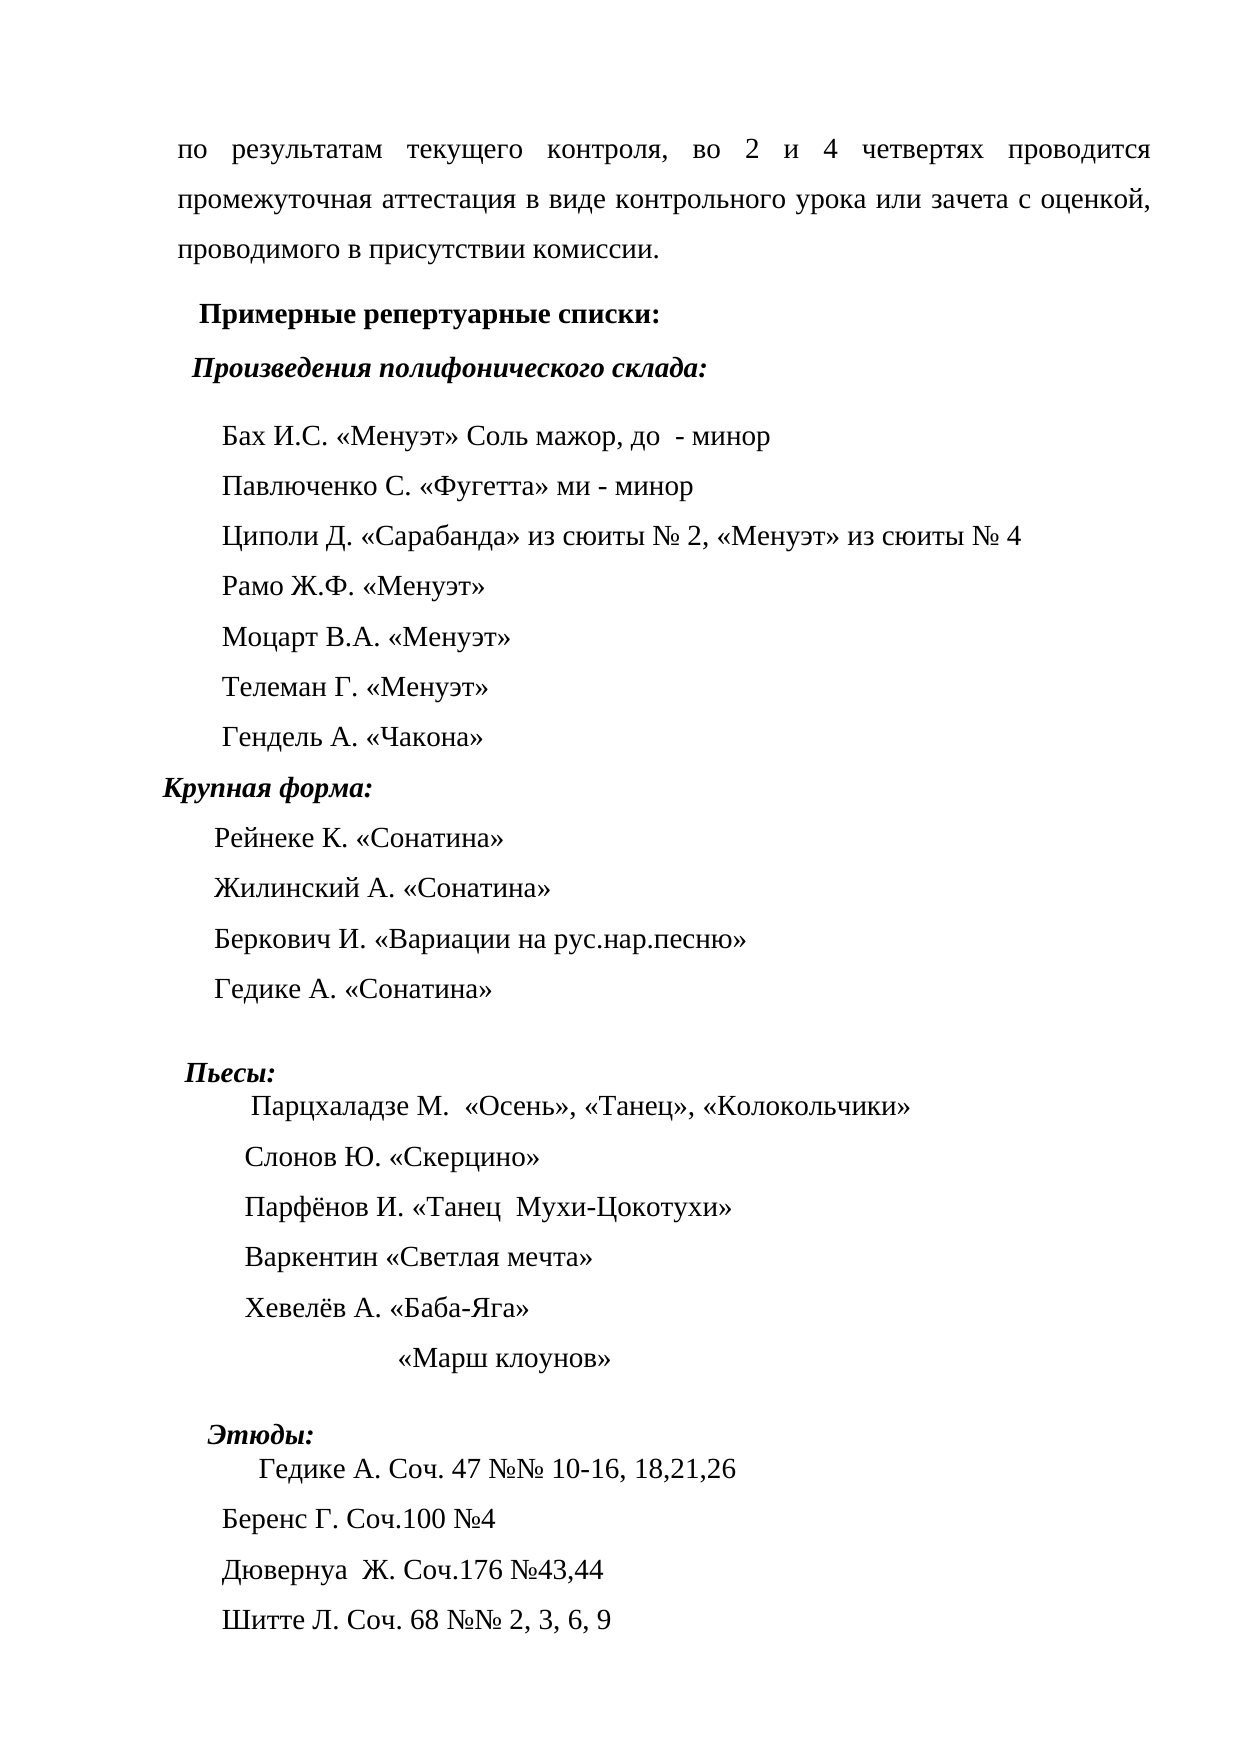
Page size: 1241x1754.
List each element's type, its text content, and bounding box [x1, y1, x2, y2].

text Павлюченко С. «Фугетта» ми - минор [162, 468, 1152, 501]
text Беркович И. «Вариации на рус.нар.песню» [162, 921, 1152, 954]
text Парфёнов И. «Танец Мухи-Цокотухи» [200, 1189, 1152, 1223]
text Рейнеке К. «Сонатина» [162, 820, 1152, 854]
text Моцарт В.А. «Менуэт» [162, 619, 1152, 652]
text Парцхаладзе М. «Осень», «Танец», «Колокольчики» [162, 1088, 1152, 1122]
text Пьесы: [162, 1055, 1152, 1088]
text Крупная форма: [162, 770, 1152, 803]
text Гедике А. «Сонатина» [162, 971, 1152, 1004]
text Гендель А. «Чакона» [162, 719, 1152, 753]
text Беренс Г. Соч.100 №4 [162, 1501, 1152, 1535]
text Гедике А. Соч. 47 №№ 10-16, 18,21,26 [200, 1451, 1152, 1485]
text Хевелёв А. «Баба-Яга» [200, 1290, 1152, 1323]
text Циполи Д. «Сарабанда» из сюиты № 2, «Менуэт» из сюиты № 4 [162, 518, 1152, 552]
text Жилинский А. «Сонатина» [162, 870, 1152, 904]
text Шитте Л. Соч. 68 №№ 2, 3, 6, 9 [162, 1602, 1152, 1636]
text Произведения полифонического склада: [162, 351, 1152, 384]
text Бах И.С. «Менуэт» Соль мажор, до - минор [162, 418, 1152, 451]
text «Марш клоунов» [200, 1340, 1152, 1373]
text Дювернуа Ж. Соч.176 №43,44 [162, 1552, 1152, 1585]
text Рамо Ж.Ф. «Менуэт» [162, 568, 1152, 602]
text Этюды: [200, 1418, 1152, 1451]
text Варкентин «Светлая мечта» [200, 1239, 1152, 1273]
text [177, 118, 1152, 268]
text Примерные репертуарные списки: [162, 296, 1152, 330]
text Телеман Г. «Менуэт» [162, 669, 1152, 703]
text Слонов Ю. «Скерцино» [200, 1139, 1152, 1172]
